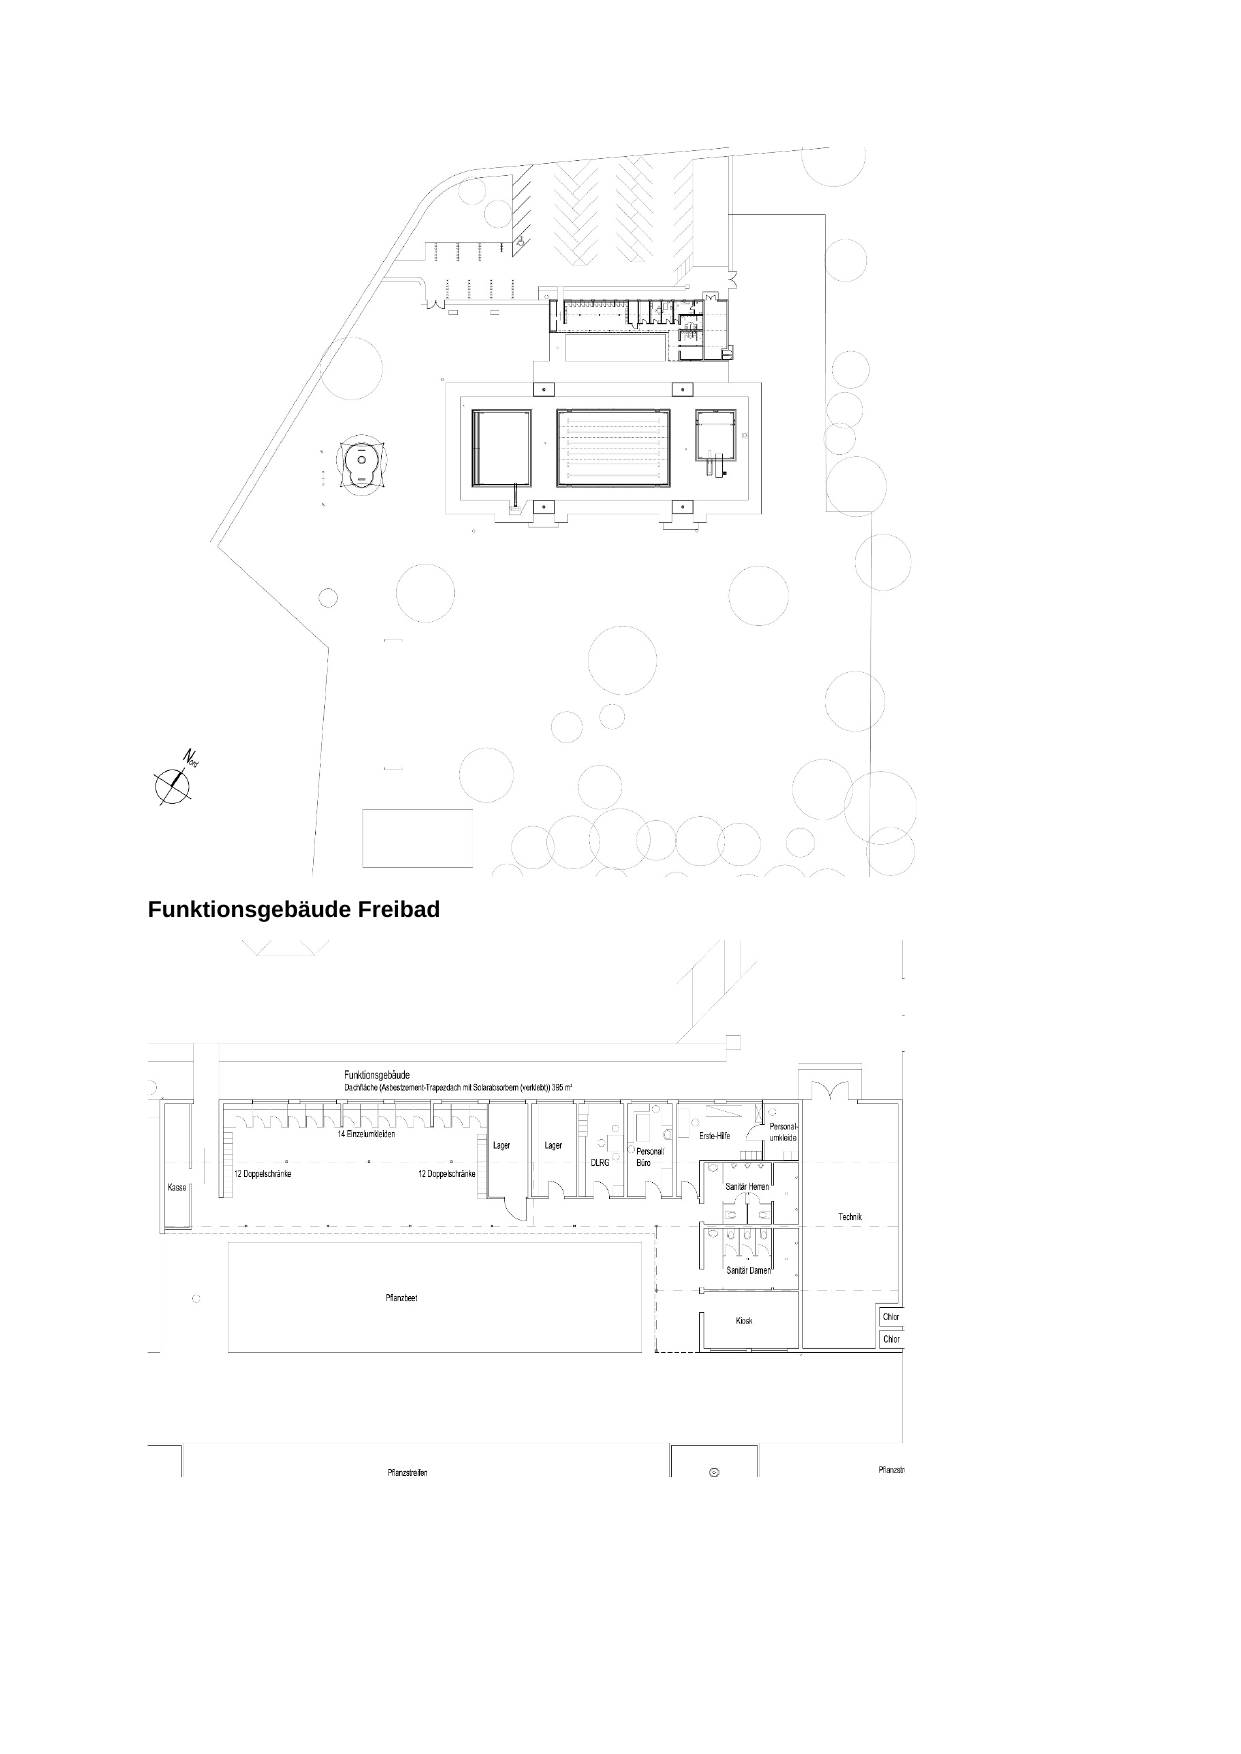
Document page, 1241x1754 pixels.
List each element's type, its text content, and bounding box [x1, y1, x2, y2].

picture [147, 147, 917, 877]
picture [147, 940, 905, 1477]
text Funktionsgebäude Freibad [148, 896, 1093, 922]
